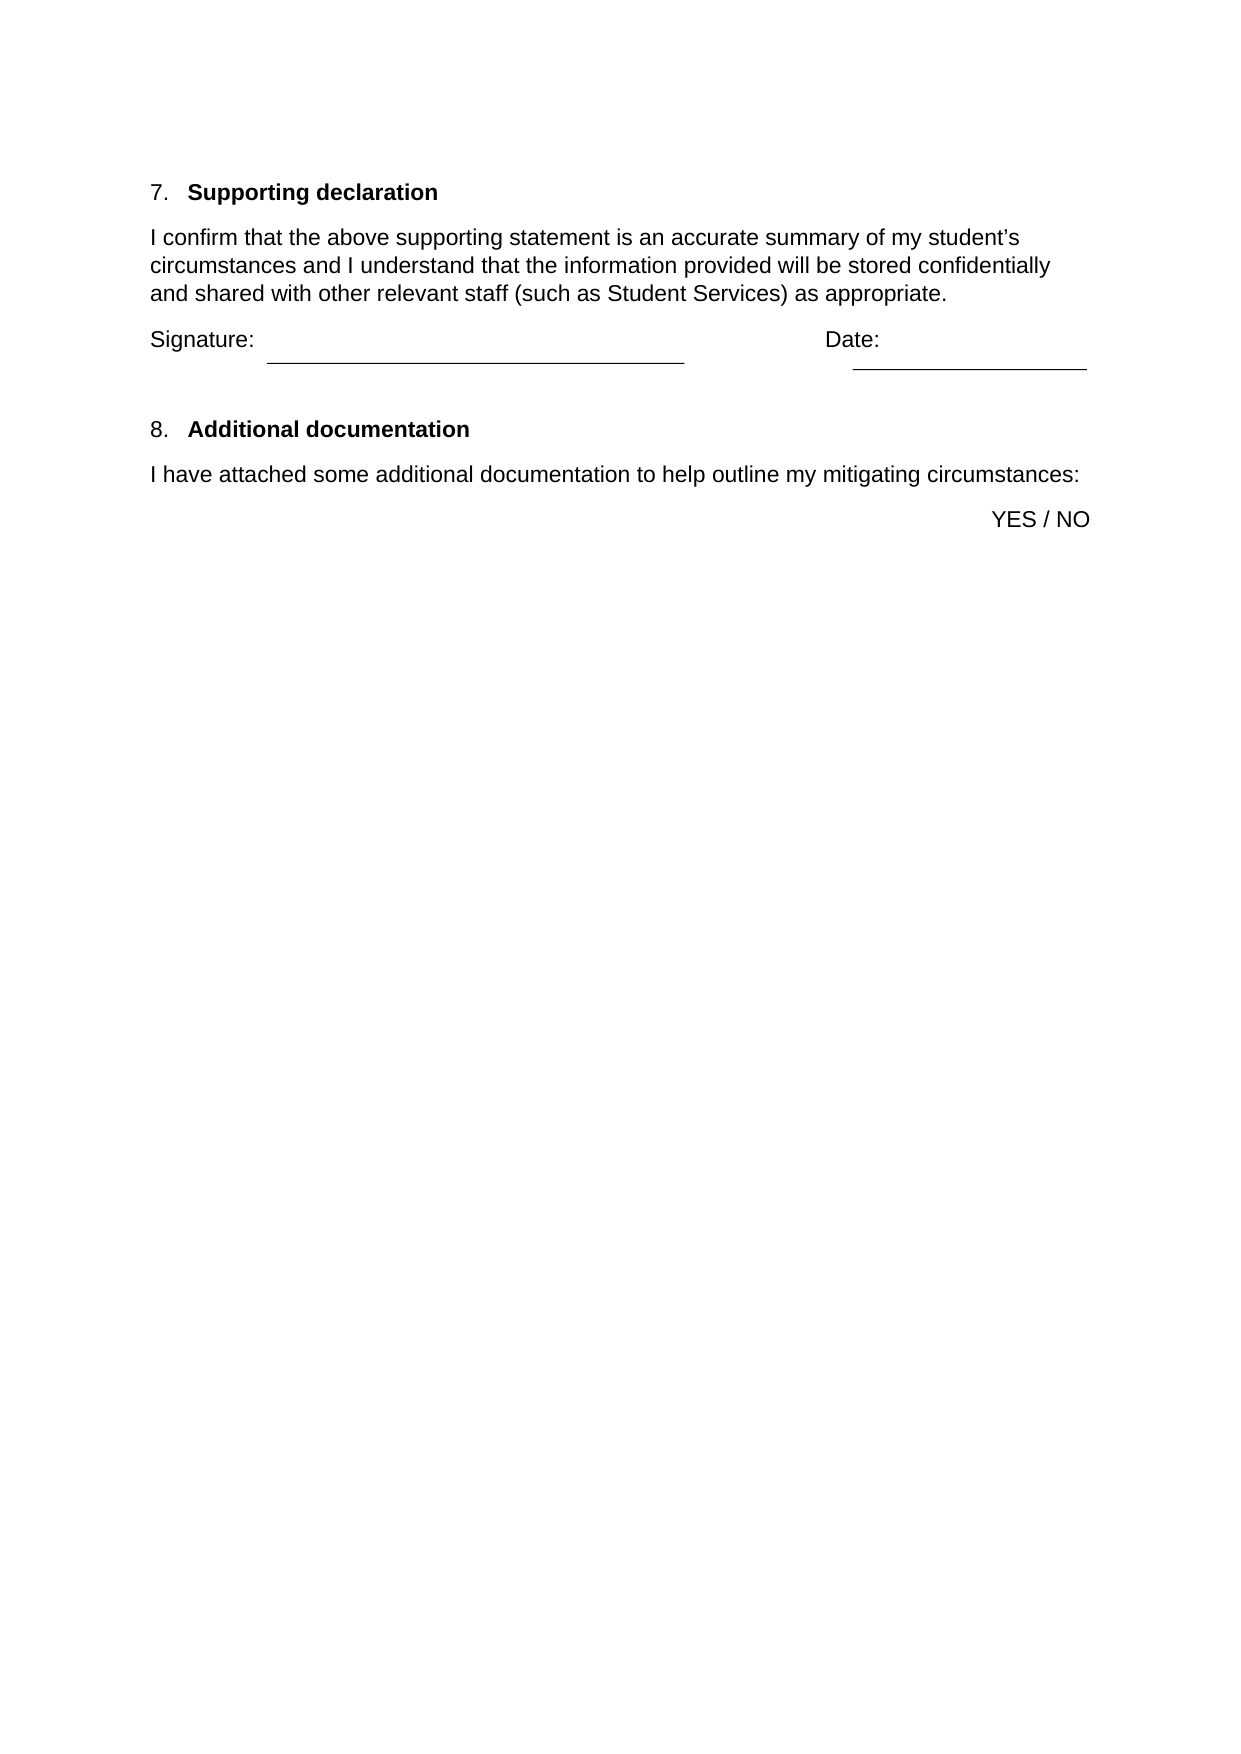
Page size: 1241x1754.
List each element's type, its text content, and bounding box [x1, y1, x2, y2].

text I confirm that the above supporting statement is an accurate summary of my student’s circumstances and I understand that the information provided will be stored confidentially and shared with other relevant staff (such as Student Services) as appropriate. [150, 223, 1090, 307]
list Supporting declaration [150, 178, 1090, 205]
text YES / NO [150, 506, 1090, 532]
list Additional documentation [150, 416, 1090, 442]
text I have attached some additional documentation to help outline my mitigating circumstances: [150, 461, 1090, 487]
text Signature: Date: [150, 326, 1090, 352]
